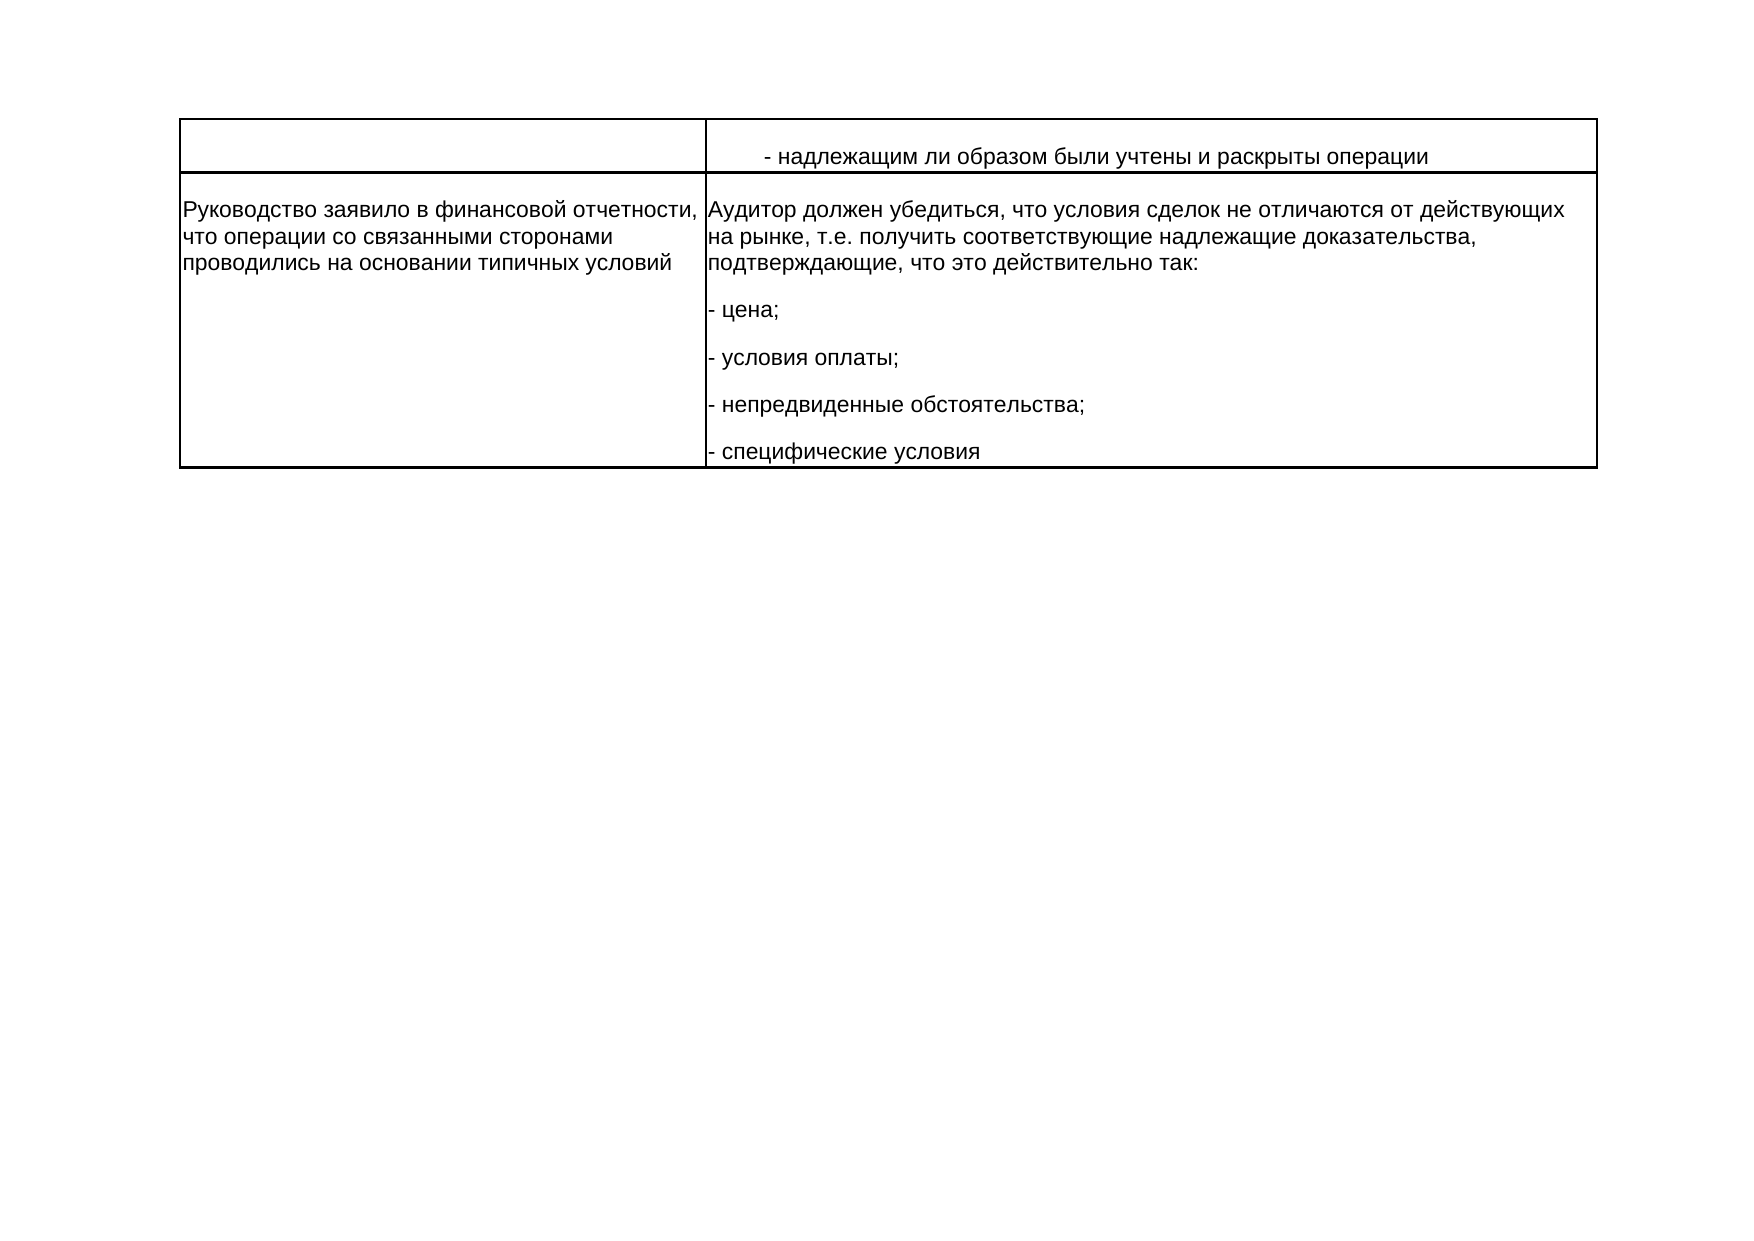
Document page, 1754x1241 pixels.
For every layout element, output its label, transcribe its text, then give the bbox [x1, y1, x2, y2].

table_cell Руководство заявило в финансовой отчетности, что операции со связанными сторонами проводились на основании типичных условий [181, 174, 705, 466]
table_cell Аудитор должен убедиться, что условия сделок не отличаются от действующих на рынке, т.е. получить соответствующие надлежащие доказательства, подтверждающие, что это действительно так: - цена; - условия оплаты; - непредвиденные обстоятельства; - специфические условия [707, 174, 1596, 466]
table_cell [707, 120, 1596, 171]
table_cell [181, 120, 705, 171]
